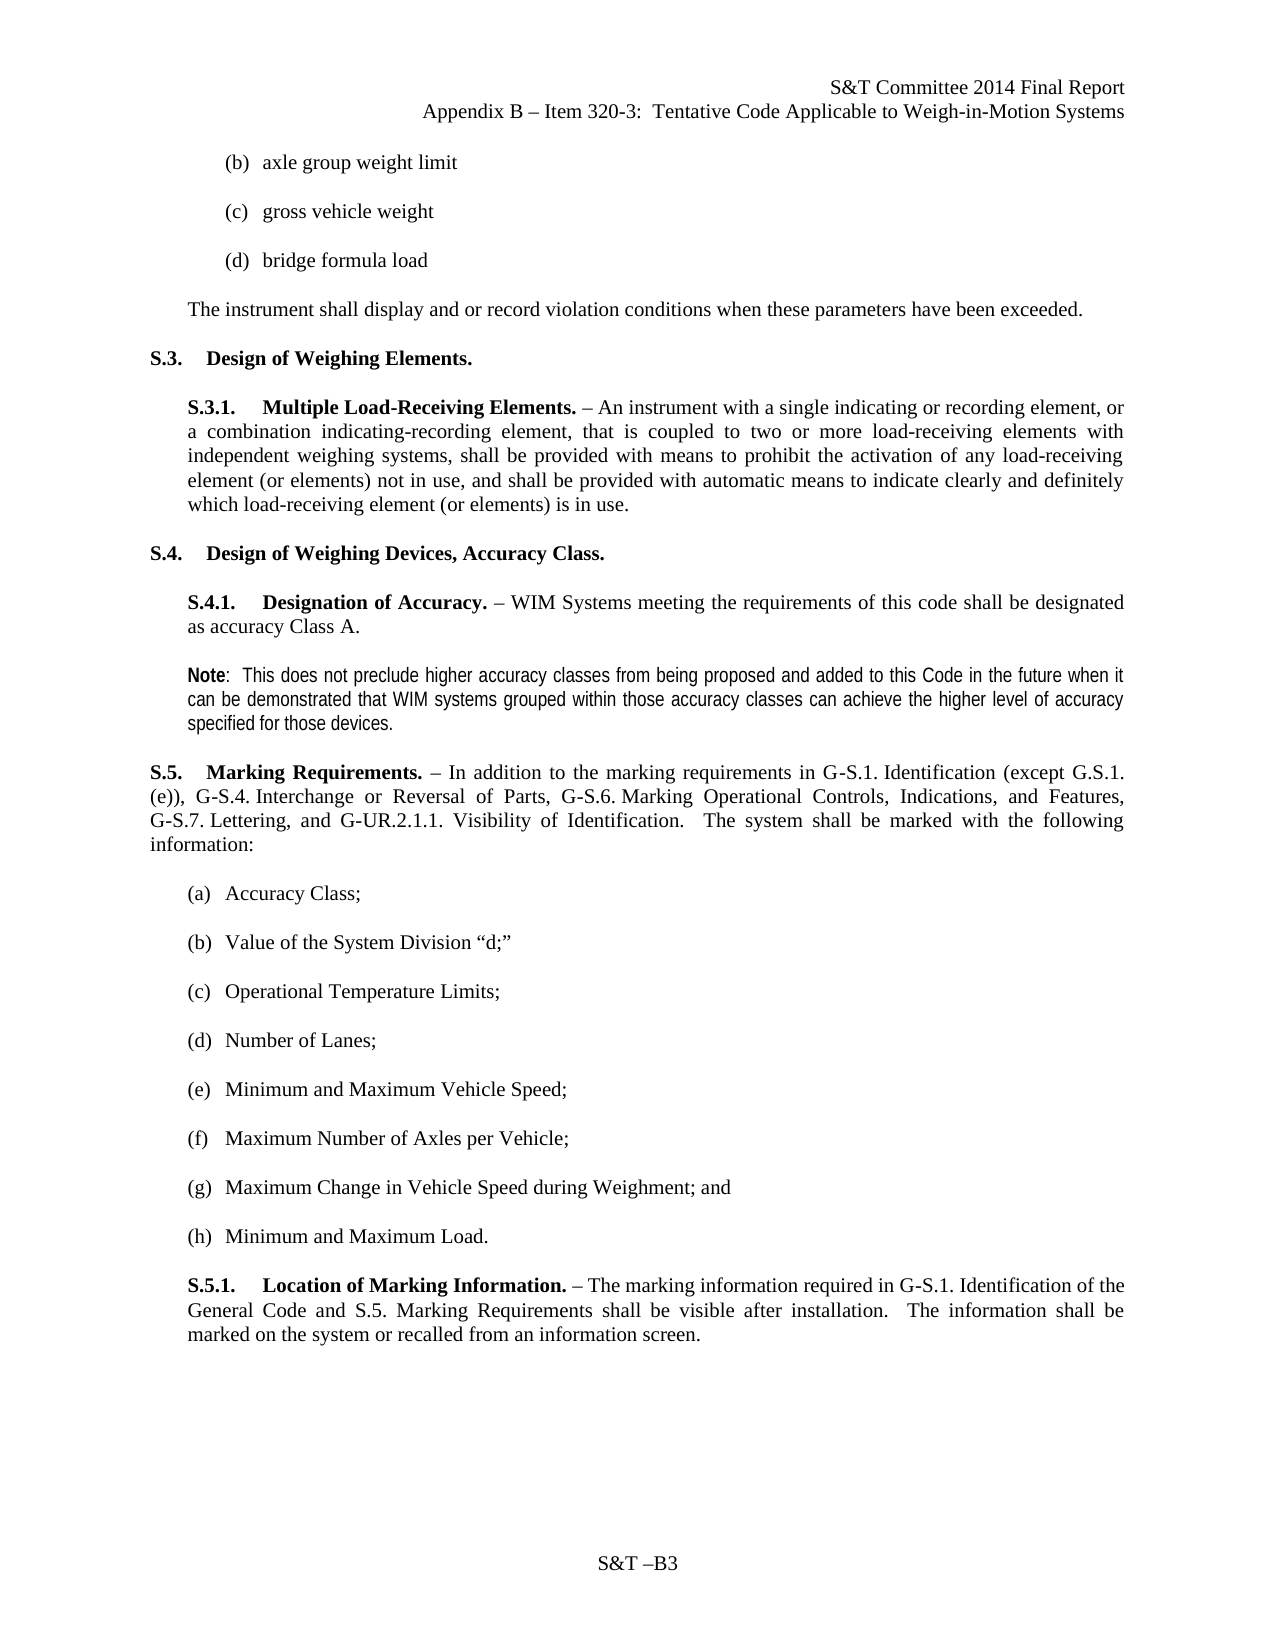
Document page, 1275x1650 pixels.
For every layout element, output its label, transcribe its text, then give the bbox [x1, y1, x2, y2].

text (f) Maximum Number of Axles per Vehicle; [187, 1126, 1125, 1150]
text (a) Accuracy Class; [187, 881, 1125, 905]
text S.5.1. Location of Marking Information. – The marking information required in G-S.1. Identification of the General Code and S.5. Marking Requirements shall be visible after installation. The information shall be marked on the system or recalled from an information screen. [187, 1273, 1125, 1346]
list axle group weight limit [225, 150, 1125, 174]
text The instrument shall display and or record violation conditions when these parameters have been exceeded. [187, 297, 1125, 321]
text (c) Operational Temperature Limits; [187, 979, 1125, 1003]
text (d) Number of Lanes; [187, 1028, 1125, 1052]
list gross vehicle weight [225, 199, 1125, 223]
text S.5. Marking Requirements. – In addition to the marking requirements in G-S.1. Identification (except G.S.1.(e)), G-S.4. Interchange or Reversal of Parts, G-S.6. Marking Operational Controls, Indications, and Features, G-S.7. Lettering, and G-UR.2.1.1. Visibility of Identification. The system shall be marked with the following information: [150, 760, 1125, 856]
text (e) Minimum and Maximum Vehicle Speed; [187, 1077, 1125, 1101]
text S.4.1. Designation of Accuracy. – WIM Systems meeting the requirements of this code shall be designated as accuracy Class A. [187, 590, 1125, 638]
text Note: This does not preclude higher accuracy classes from being proposed and added to this Code in the future when it can be demonstrated that WIM systems grouped within those accuracy classes can achieve the higher level of accuracy specified for those devices. [187, 663, 1125, 735]
text S.4. Design of Weighing Devices, Accuracy Class. [150, 541, 1125, 565]
text S.3. Design of Weighing Elements. [150, 346, 1125, 370]
text S.3.1. Multiple Load-Receiving Elements. – An instrument with a single indicating or recording element, or a combination indicating-recording element, that is coupled to two or more load-receiving elements with independent weighing systems, shall be provided with means to prohibit the activation of any load-receiving element (or elements) not in use, and shall be provided with automatic means to indicate clearly and definitely which load-receiving element (or elements) is in use. [187, 395, 1125, 516]
text (b) Value of the System Division “d;” [187, 930, 1125, 954]
list bridge formula load [225, 248, 1125, 272]
text (g) Maximum Change in Vehicle Speed during Weighment; and [187, 1175, 1125, 1199]
text (h) Minimum and Maximum Load. [187, 1224, 1125, 1248]
